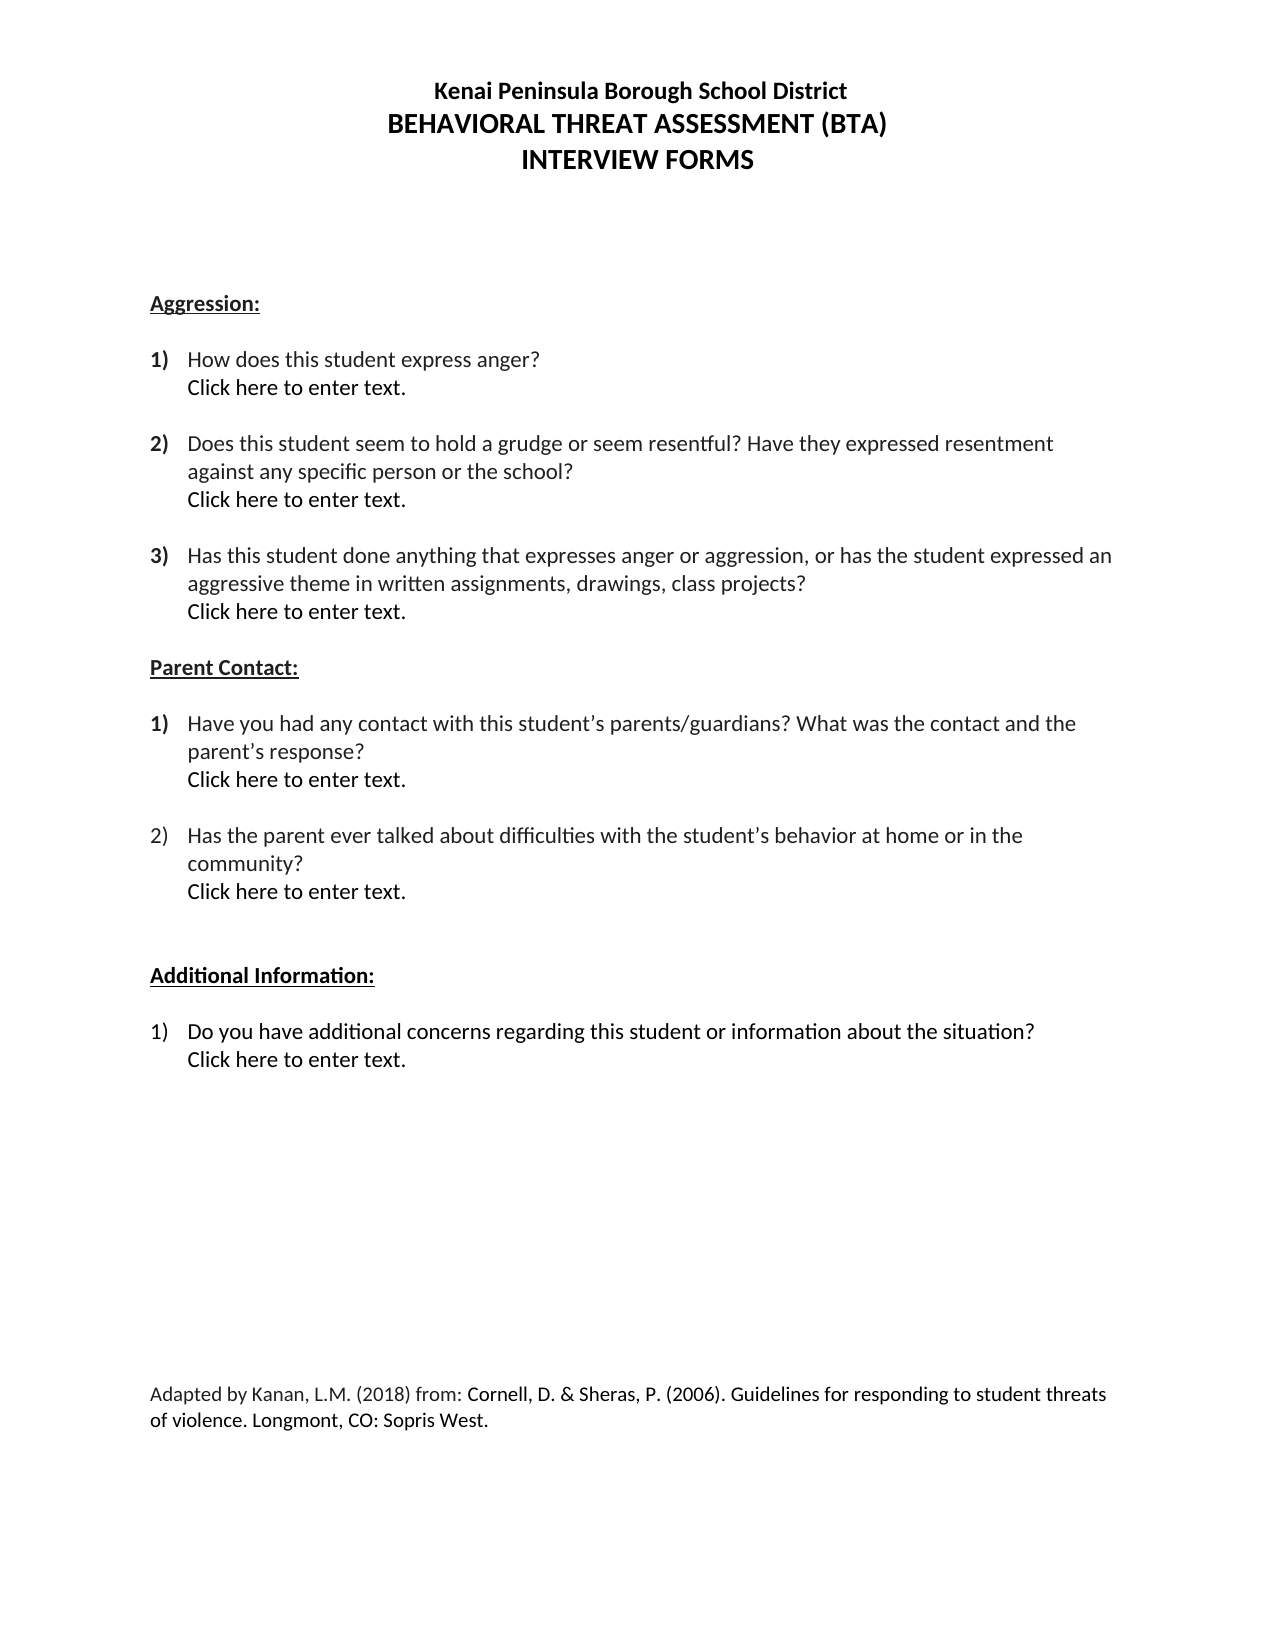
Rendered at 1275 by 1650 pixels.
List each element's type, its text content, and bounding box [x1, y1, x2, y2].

text Adapted by Kanan, L.M. (2018) from: Cornell, D. & Sheras, P. (2006). Guidelines for responding to student threats of violence. Longmont, CO: Sopris West. [150, 1382, 1125, 1432]
list How does this student express anger? [150, 345, 1125, 373]
list Have you had any contact with this student’s parents/guardians? What was the contact and the parent’s response? [150, 709, 1125, 765]
text Aggression: [150, 289, 1125, 317]
list Has this student done anything that expresses anger or aggression, or has the student expressed an aggressive theme in written assignments, drawings, class projects? [150, 541, 1125, 597]
list Does this student seem to hold a grudge or seem resentful? Have they expressed resentment against any specific person or the school? [150, 429, 1125, 485]
list Has the parent ever talked about difficulties with the student’s behavior at home or in the community? [150, 821, 1125, 877]
text Parent Contact: [150, 653, 1125, 681]
list Do you have additional concerns regarding this student or information about the situation? [150, 1017, 1125, 1045]
text Additional Information: [150, 961, 1125, 989]
